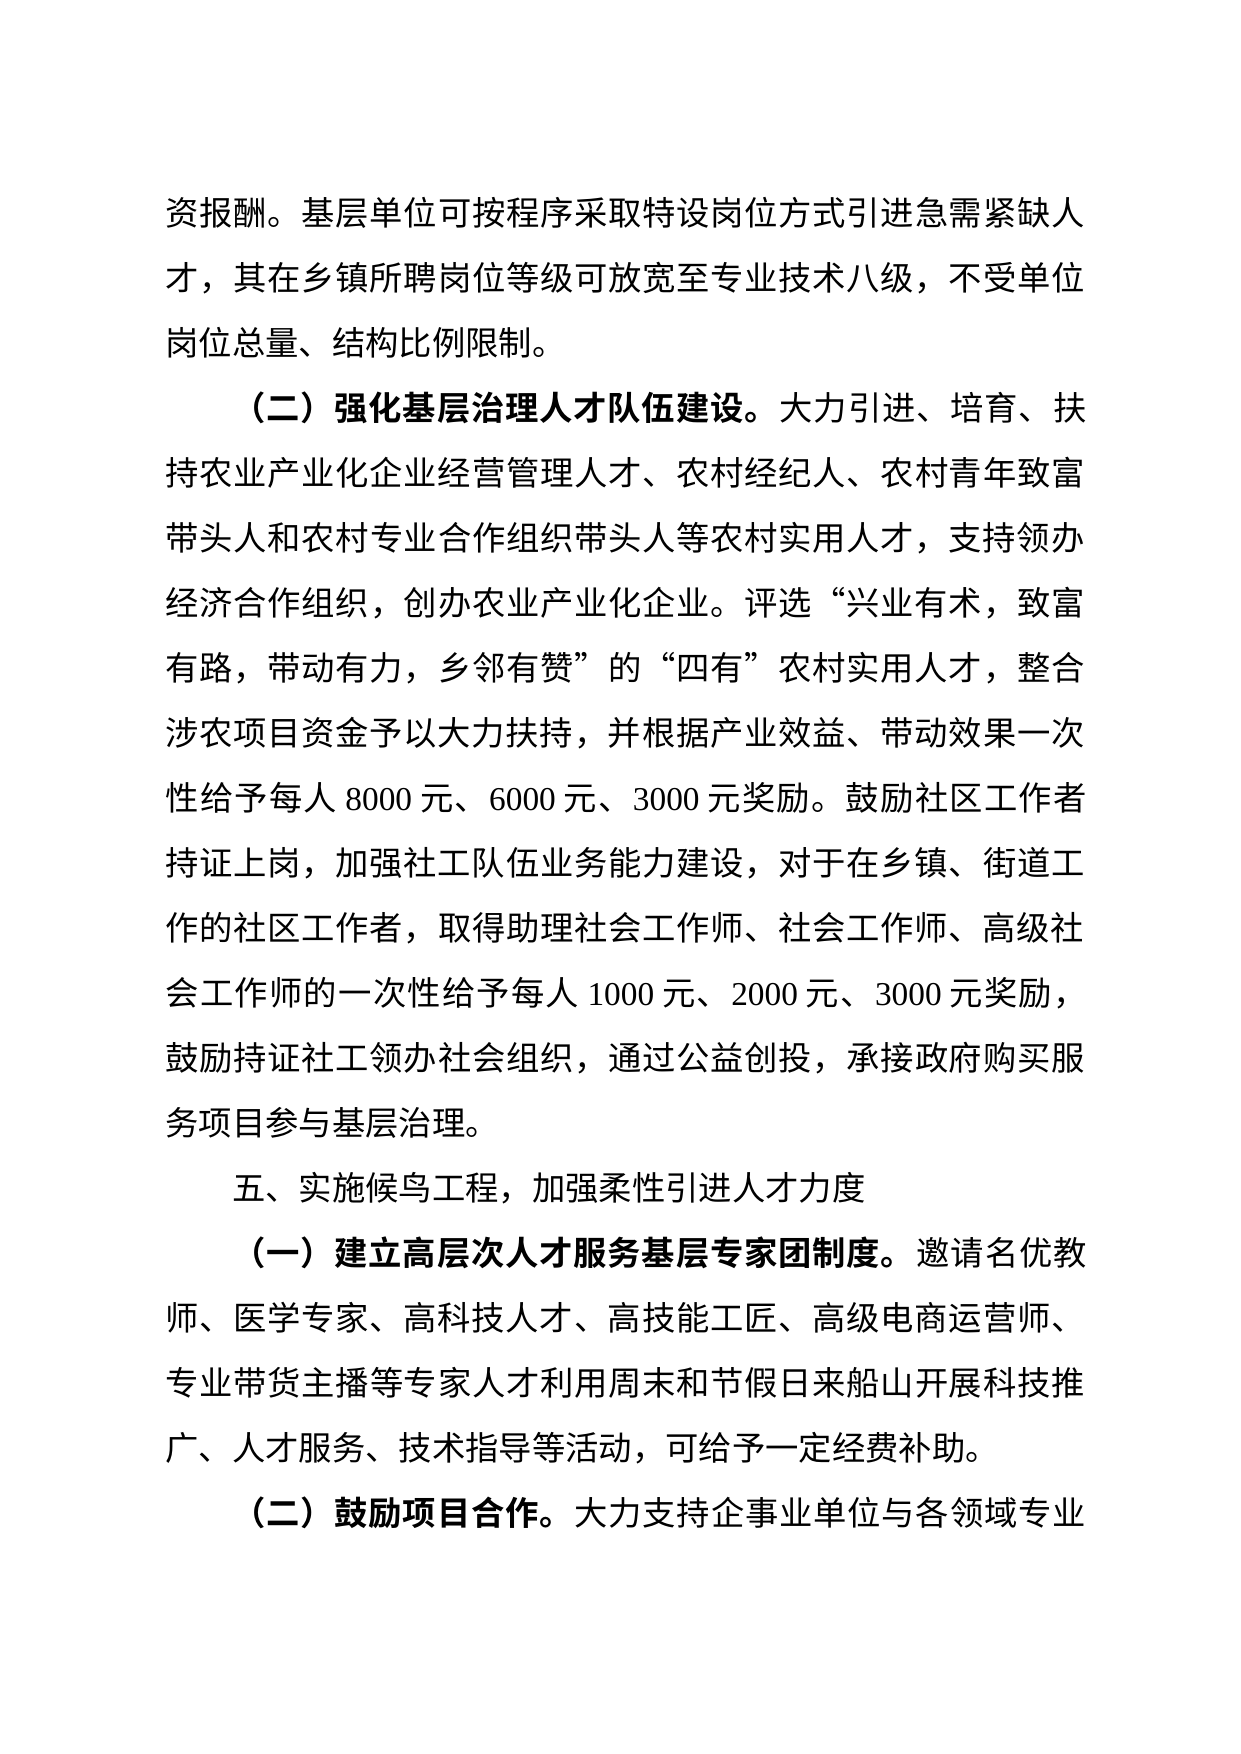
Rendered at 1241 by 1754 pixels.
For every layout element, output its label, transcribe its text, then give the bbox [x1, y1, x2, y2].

text （一）建立高层次人才服务基层专家团制度。邀请名优教师、医学专家、高科技人才、高技能工匠、高级电商运营师、专业带货主播等专家人才利用周末和节假日来船山开展科技推广、人才服务、技术指导等活动，可给予一定经费补助。 [165, 1218, 1087, 1478]
text （二）强化基层治理人才队伍建设。大力引进、培育、扶持农业产业化企业经营管理人才、农村经纪人、农村青年致富带头人和农村专业合作组织带头人等农村实用人才，支持领办经济合作组织，创办农业产业化企业。评选“兴业有术，致富有路，带动有力，乡邻有赞”的“四有”农村实用人才，整合涉农项目资金予以大力扶持，并根据产业效益、带动效果一次性给予每人8000元、6000元、3000元奖励。鼓励社区工作者持证上岗，加强社工队伍业务能力建设，对于在乡镇、街道工作的社区工作者，取得助理社会工作师、社会工作师、高级社会工作师的一次性给予每人1000元、2000元、3000元奖励，鼓励持证社工领办社会组织，通过公益创投，承接政府购买服务项目参与基层治理。 [165, 373, 1087, 1153]
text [165, 178, 1087, 373]
text 五、实施候鸟工程，加强柔性引进人才力度 [165, 1153, 1087, 1218]
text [165, 1478, 1087, 1543]
